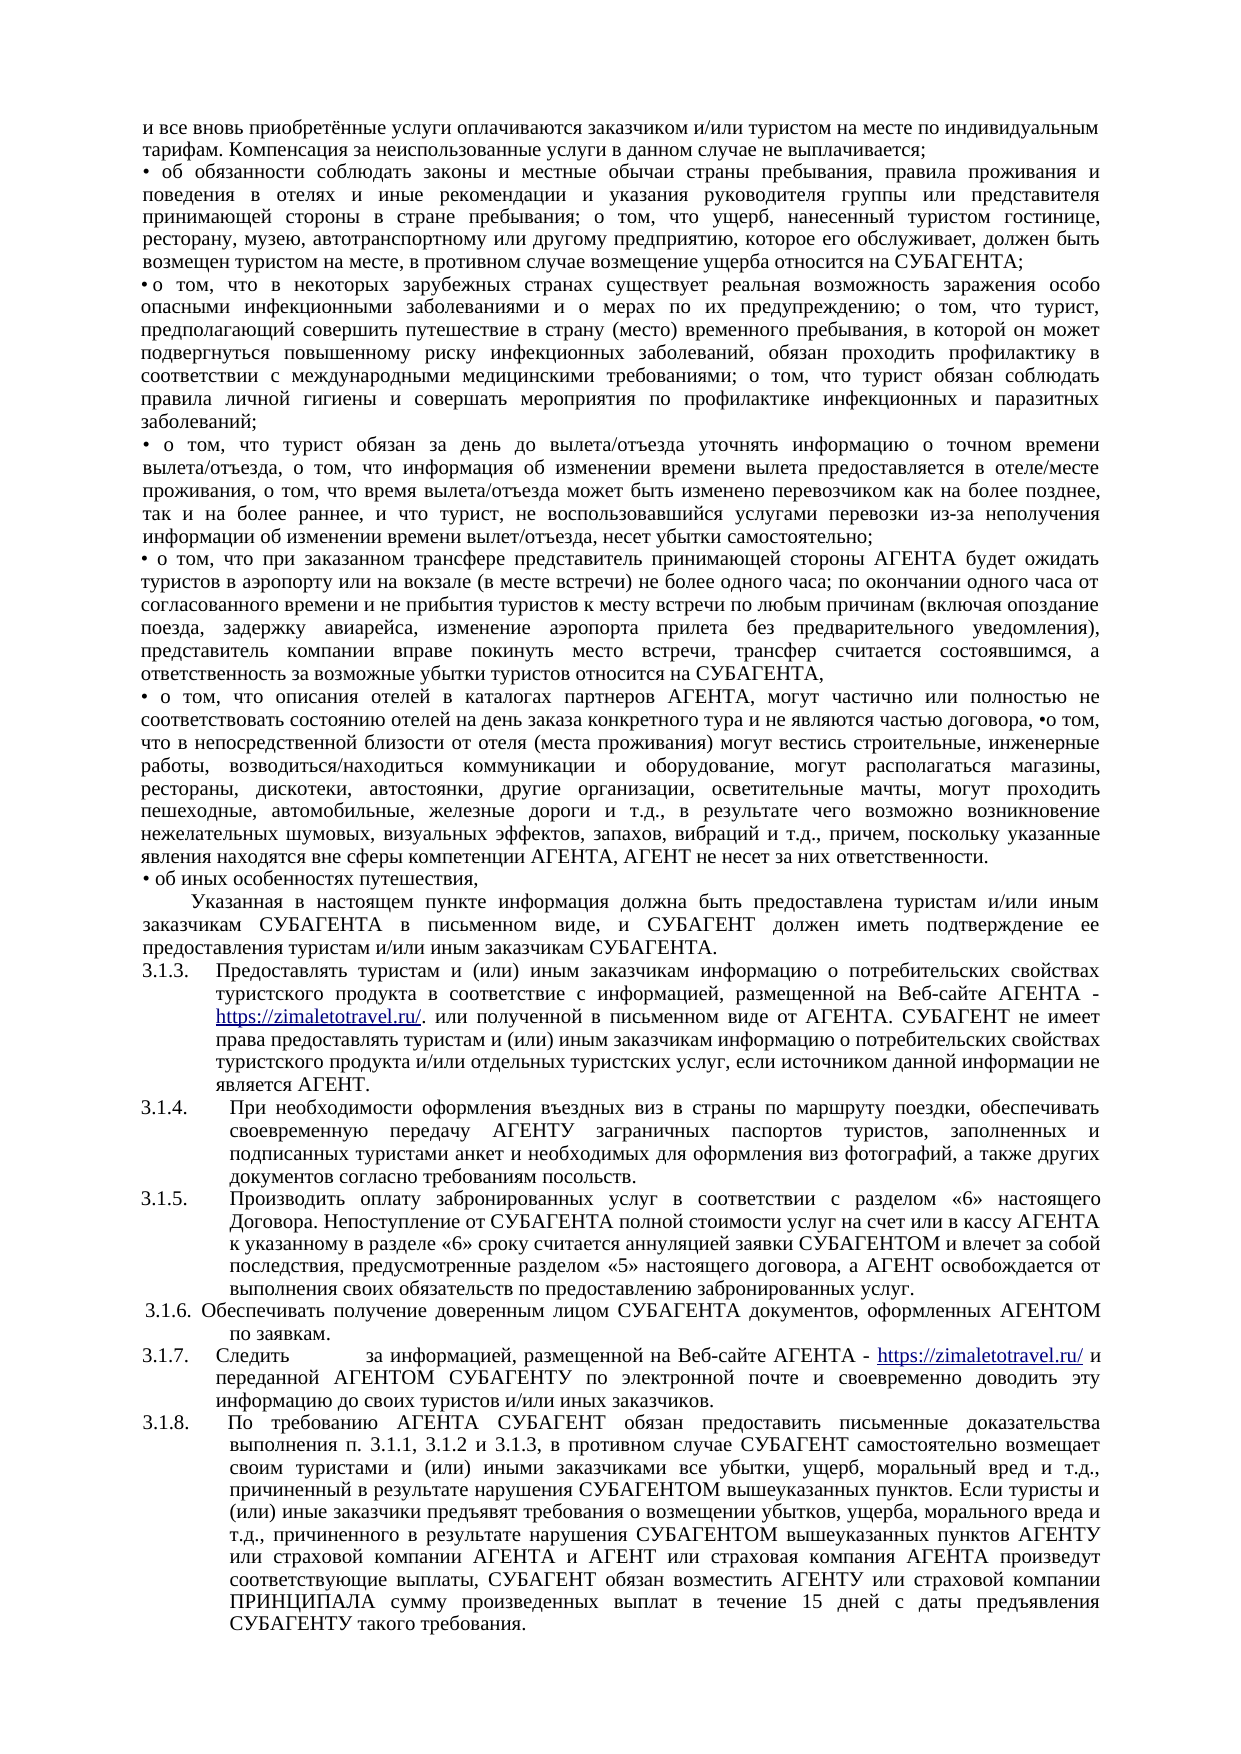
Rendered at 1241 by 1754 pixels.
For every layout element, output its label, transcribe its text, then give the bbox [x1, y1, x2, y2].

list Следить за информацией, размещенной на Веб-сайте АГЕНТА - https://zimaletotravel.ru/ и переданной АГЕНТОМ СУБАГЕНТУ по электронной почте и своевременно доводить эту информацию до своих туристов и/или иных заказчиков. [142, 1344, 1101, 1412]
list Производить оплату забронированных услуг в соответствии с разделом «6» настоящего Договора. Непоступление от СУБАГЕНТА полной стоимости услуг на счет или в кассу АГЕНТА к указанному в разделе «6» сроку считается аннуляцией заявки СУБАГЕНТОМ и влечет за собой последствия, предусмотренные разделом «5» настоящего договора, а АГЕНТ освобождается от выполнения своих обязательств по предоставлению забронированных услуг. [141, 1188, 1101, 1300]
list о том, что турист обязан за день до вылета/отъезда уточнять информацию о точном времени вылета/отъезда, о том, что информация об изменении времени вылета предоставляется в отеле/месте проживания, о том, что время вылета/отъезда может быть изменено перевозчиком как на более позднее, так и на более раннее, и что турист, не воспользовавшийся услугами перевозки из-за неполучения информации об изменении времени вылет/отъезда, несет убытки самостоятельно; [142, 433, 1101, 548]
list о том, что описания отелей в каталогах партнеров АГЕНТА, могут частично или полностью не соответствовать состоянию отелей на день заказа конкретного тура и не являются частью договора, •о том, что в непосредственной близости от отеля (места проживания) могут вестись строительные, инженерные работы, возводиться/находиться коммуникации и оборудование, могут располагаться магазины, рестораны, дискотеки, автостоянки, другие организации, осветительные мачты, могут проходить пешеходные, автомобильные, железные дороги и т.д., в результате чего возможно возникновение нежелательных шумовых, визуальных эффектов, запахов, вибраций и т.д., причем, поскольку указанные явления находятся вне сферы компетенции АГЕНТА, АГЕНТ не несет за них ответственности. [141, 685, 1101, 868]
text Указанная в настоящем пункте информация должна быть предоставлена туристам и/или иным заказчикам СУБАГЕНТА в письменном виде, и СУБАГЕНТ должен иметь подтверждение ее предоставления туристам и/или иным заказчикам СУБАГЕНТА. [142, 890, 1101, 959]
list о том, что при заказанном трансфере представитель принимающей стороны АГЕНТА будет ожидать туристов в аэропорту или на вокзале (в месте встречи) не более одного часа; по окончании одного часа от согласованного времени и не прибытия туристов к месту встречи по любым причинам (включая опоздание поезда, задержку авиарейса, изменение аэропорта прилета без предварительного уведомления), представитель компании вправе покинуть место встречи, трансфер считается состоявшимся, а ответственность за возможные убытки туристов относится на СУБАГЕНТА, [141, 548, 1101, 685]
list об обязанности соблюдать законы и местные обычаи страны пребывания, правила проживания и поведения в отелях и иные рекомендации и указания руководителя группы или представителя принимающей стороны в стране пребывания; о том, что ущерб, нанесенный туристом гостинице, ресторану, музею, автотранспортному или другому предприятию, которое его обслуживает, должен быть возмещен туристом на месте, в противном случае возмещение ущерба относится на СУБАГЕНТА; [142, 161, 1101, 273]
list об иных особенностях путешествия, [142, 868, 1188, 890]
text и все вновь приобретённые услуги оплачиваются заказчиком и/или туристом на месте по индивидуальным тарифам. Компенсация за неиспользованные услуги в данном случае не выплачивается; [142, 116, 1100, 161]
list Предоставлять туристам и (или) иным заказчикам информацию о потребительских свойствах туристского продукта в соответствие с информацией, размещенной на Веб-сайте АГЕНТА - https://zimaletotravel.ru/. или полученной в письменном виде от АГЕНТА. СУБАГЕНТ не имеет права предоставлять туристам и (или) иным заказчикам информацию о потребительских свойствах туристского продукта и/или отдельных туристских услуг, если источником данной информации не является АГЕНТ. [142, 959, 1101, 1096]
list о том, что в некоторых зарубежных странах существует реальная возможность заражения особо опасными инфекционными заболеваниями и о мерах по их предупреждению; о том, что турист, предполагающий совершить путешествие в страну (место) временного пребывания, в которой он может подвергнуться повышенному риску инфекционных заболеваний, обязан проходить профилактику в соответствии с международными медицинскими требованиями; о том, что турист обязан соблюдать правила личной гигиены и совершать мероприятия по профилактике инфекционных и паразитных заболеваний; [141, 273, 1101, 433]
list При необходимости оформления въездных виз в страны по маршруту поездки, обеспечивать своевременную передачу АГЕНТУ заграничных паспортов туристов, заполненных и подписанных туристами анкет и необходимых для оформления виз фотографий, а также других документов согласно требованиям посольств. [141, 1096, 1101, 1188]
list Обеспечивать получение доверенным лицом СУБАГЕНТА документов, оформленных АГЕНТОМ по заявкам. [145, 1300, 1101, 1344]
list По требованию АГЕНТА СУБАГЕНТ обязан предоставить письменные доказательства выполнения п. 3.1.1, 3.1.2 и 3.1.3, в противном случае СУБАГЕНТ самостоятельно возмещает своим туристами и (или) иными заказчиками все убытки, ущерб, моральный вред и т.д., причиненный в результате нарушения СУБАГЕНТОМ вышеуказанных пунктов. Если туристы и (или) иные заказчики предъявят требования о возмещении убытков, ущерба, морального вреда и т.д., причиненного в результате нарушения СУБАГЕНТОМ вышеуказанных пунктов АГЕНТУ или страховой компании АГЕНТА и АГЕНТ или страховая компания АГЕНТА произведут соответствующие выплаты, СУБАГЕНТ обязан возместить АГЕНТУ или страховой компании ПРИНЦИПАЛА сумму произведенных выплат в течение 15 дней с даты предъявления СУБАГЕНТУ такого требования. [142, 1412, 1101, 1635]
